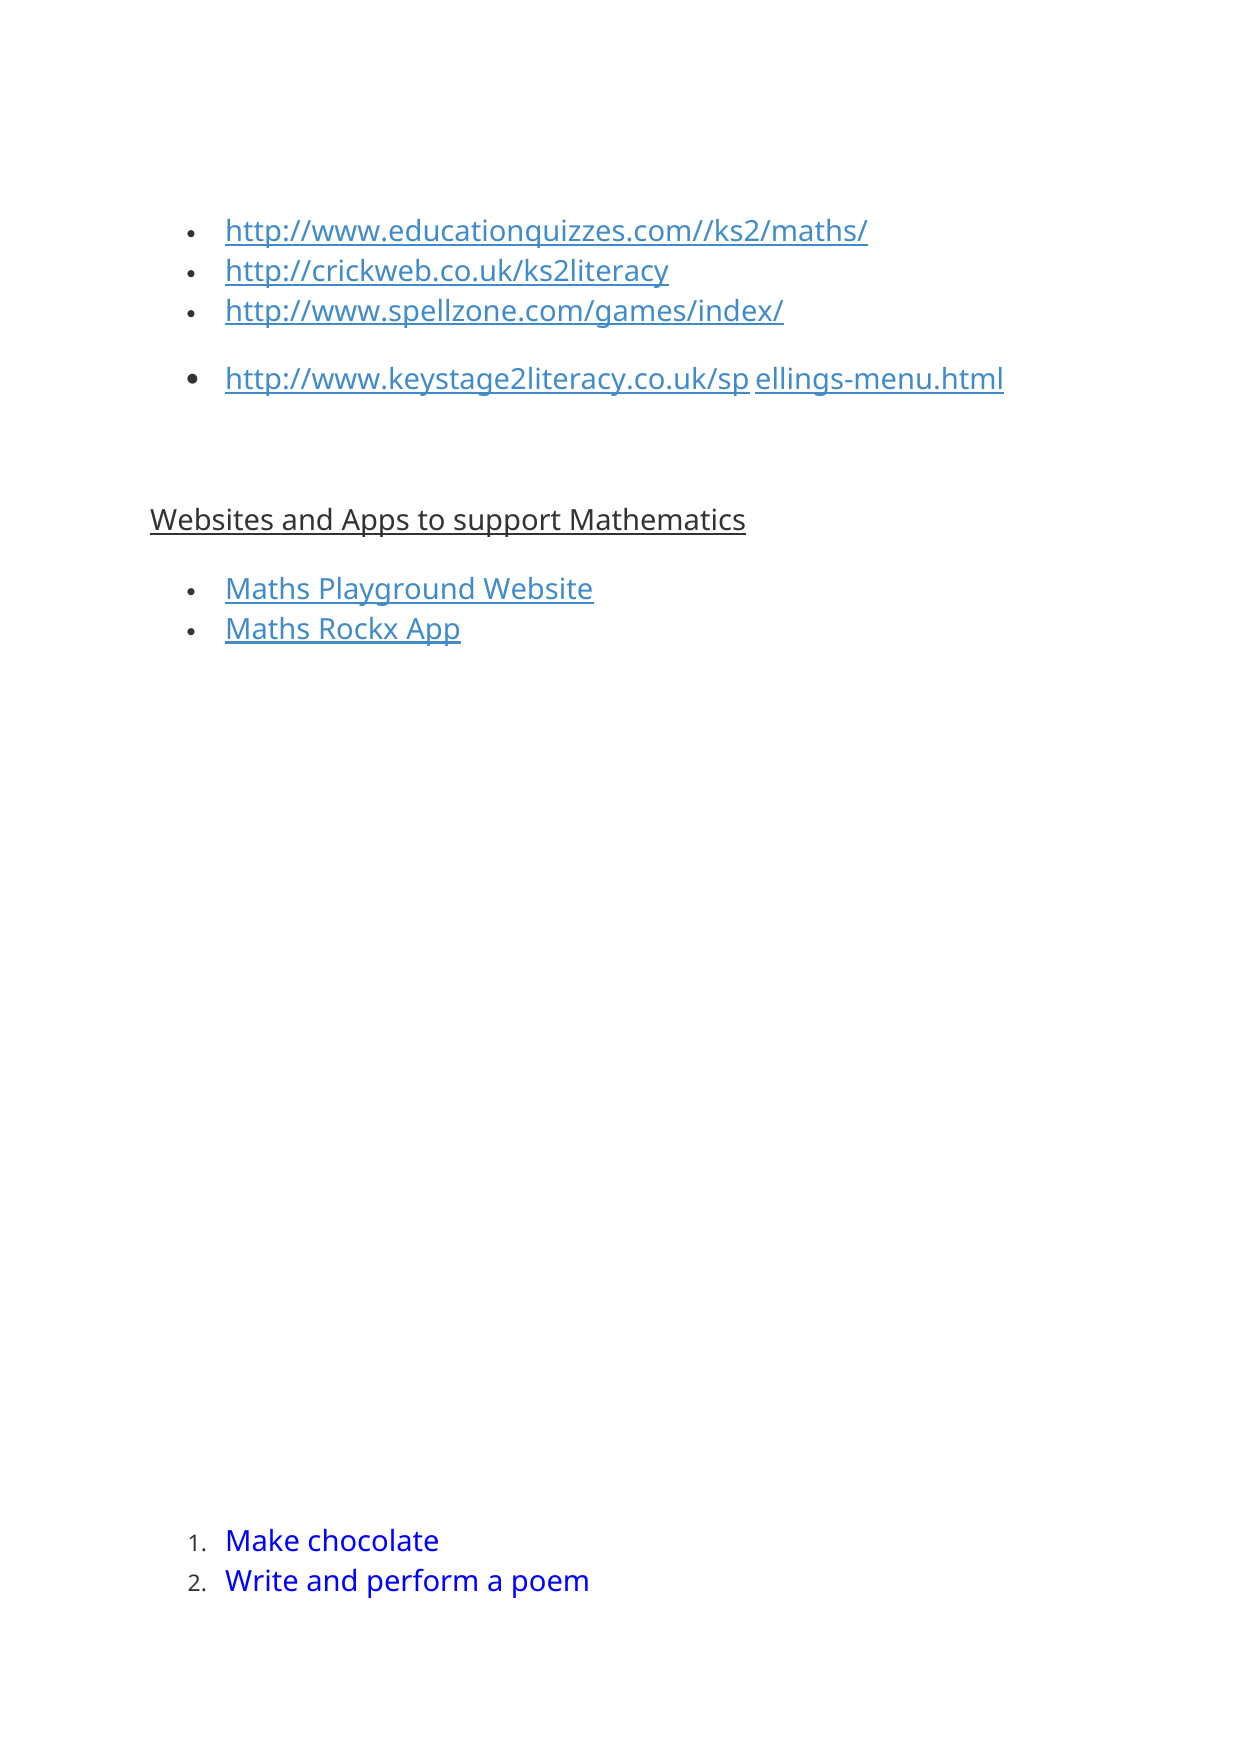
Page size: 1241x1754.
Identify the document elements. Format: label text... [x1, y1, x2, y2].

list http://crickweb.co.uk/ks2literacy [187, 250, 1090, 290]
text Websites and Apps to support Mathematics [150, 499, 1090, 539]
list Make chocolate [187, 1521, 1090, 1560]
list Maths Rockx App [187, 608, 1090, 648]
list Maths Playground Website [187, 568, 1090, 608]
list http://www.spellzone.com/games/index/ [187, 290, 1090, 329]
list Write and perform a poem [187, 1560, 1090, 1600]
list http://www.educationquizzes.com//ks2/maths/ [187, 210, 1090, 250]
list http://www.keystage2literacy.co.uk/sp ellings-menu.html [187, 359, 1090, 398]
